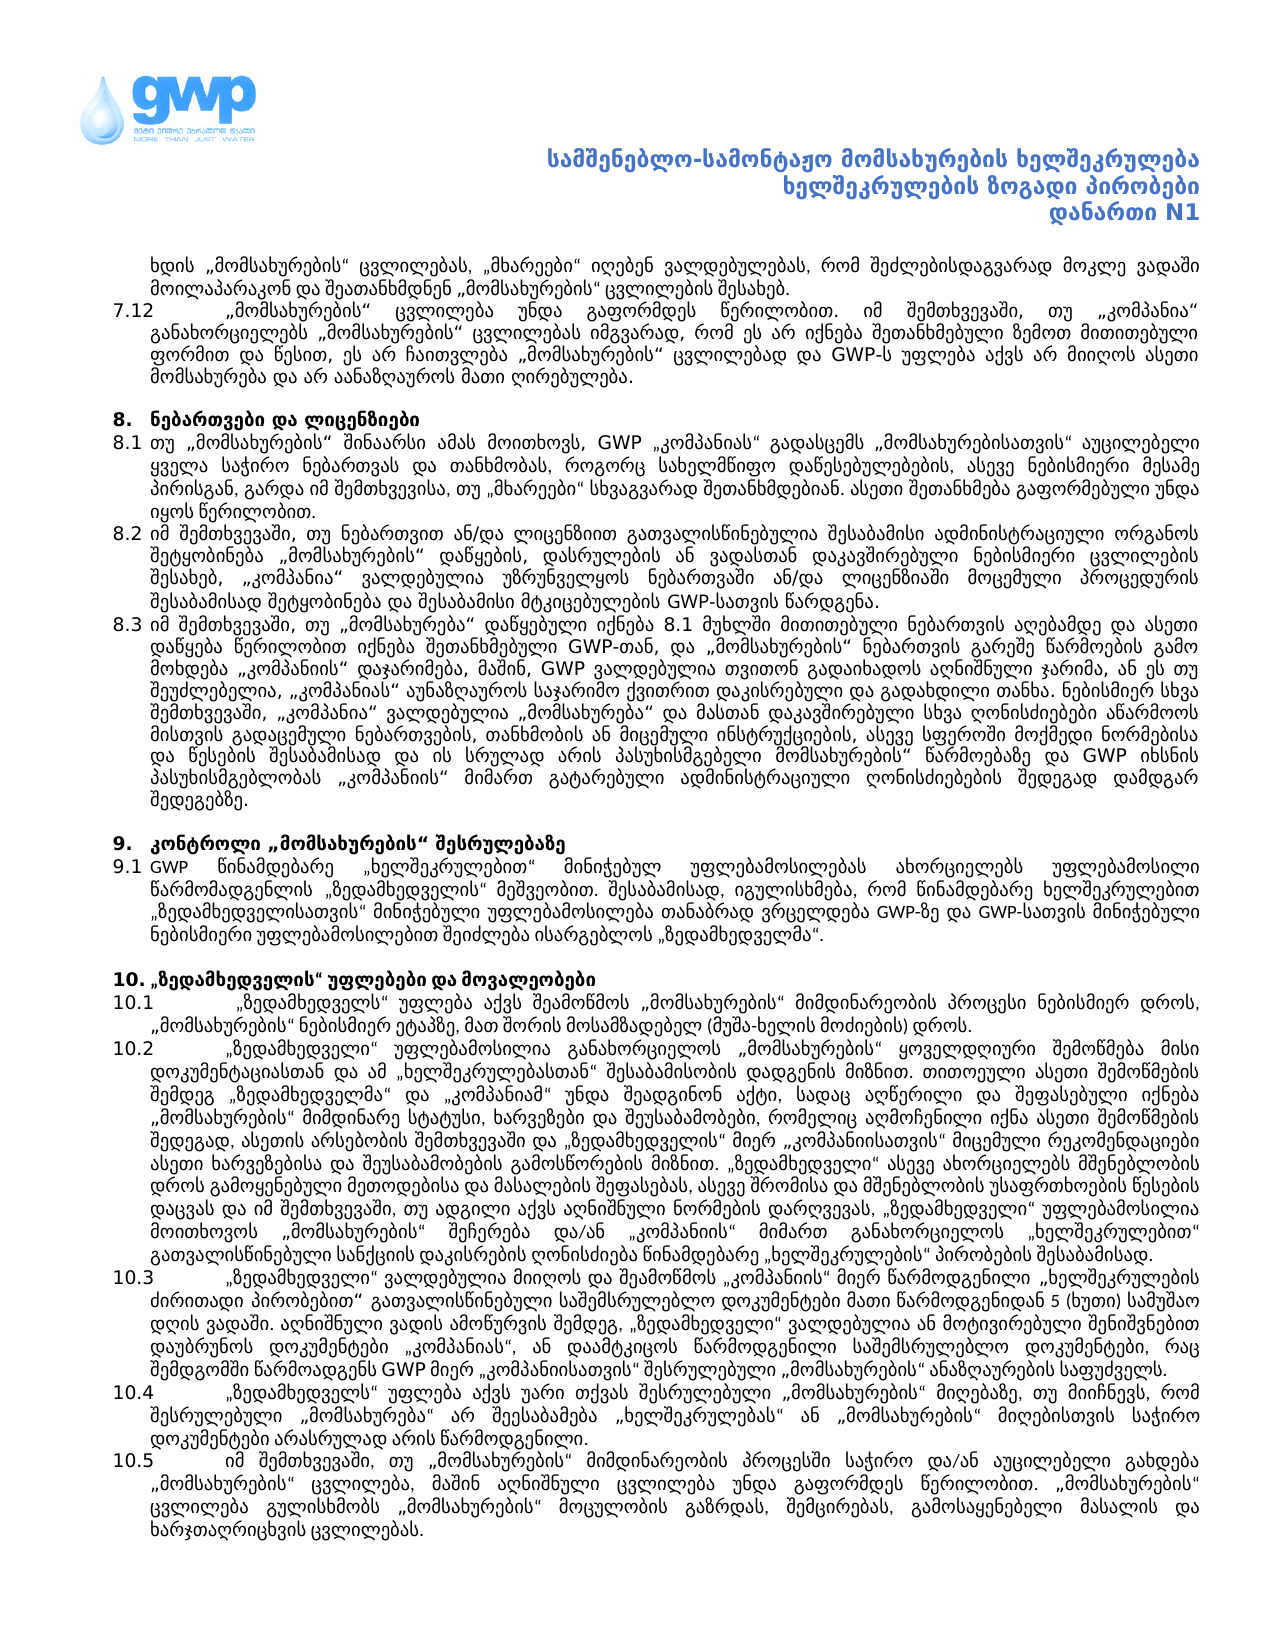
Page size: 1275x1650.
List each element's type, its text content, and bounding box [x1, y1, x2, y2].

picture [75, 75, 259, 147]
list „ზედამხედველის“ უფლებები და მოვალეობები [112, 968, 1200, 991]
list GWP წინამდებარე „ხელშეკრულებით“ მინიჭებულ უფლებამოსილებას ახორციელებს უფლებამოსილი წარმომადგენლის „ზედამხედველის“ მეშვეობით. შესაბამისად, იგულისხმება, რომ წინამდებარე ხელშეკრულებით „ზედამხედველისათვის“ მინიჭებული უფლებამოსილება თანაბრად ვრცელდება GWP-ზე და GWP-სათვის მინიჭებული ნებისმიერი უფლებამოსილებით შეიძლება ისარგებლოს „ზედამხედველმა“. [112, 855, 1200, 946]
list „ზედამხედველი“ ვალდებულია მიიღოს და შეამოწმოს „კომპანიის“ მიერ წარმოდგენილი „ხელშეკრულების ძირითადი პირობებით“ გათვალისწინებული საშემსრულებლო დოკუმენტები მათი წარმოდგენიდან 5 (ხუთი) სამუშაო დღის ვადაში. აღნიშნული ვადის ამოწურვის შემდეგ, „ზედამხედველი“ ვალდებულია ან მოტივირებული შენიშვნებით დაუბრუნოს დოკუმენტები „კომპანიას“, ან დაამტკიცოს წარმოდგენილი საშემსრულებლო დოკუმენტები, რაც შემდგომში წარმოადგენს GWP მიერ „კომპანიისათვის“ შესრულებული „მომსახურების“ ანაზღაურების საფუძველს. [112, 1266, 1200, 1381]
list ნებართვები და ლიცენზიები [112, 409, 1200, 431]
list „მომსახურების“ ცვლილება უნდა გაფორმდეს წერილობით. იმ შემთხვევაში, თუ „კომპანია“ განახორციელებს „მომსახურების“ ცვლილებას იმგვარად, რომ ეს არ იქნება შეთანხმებული ზემოთ მითითებული ფორმით და წესით, ეს არ ჩაითვლება „მომსახურების“ ცვლილებად და GWP-ს უფლება აქვს არ მიიღოს ასეთი მომსახურება და არ აანაზღაუროს მათი ღირებულება. [112, 300, 1200, 388]
list იმ შემთხვევაში, თუ „მომსახურების“ მიმდინარეობის პროცესში საჭირო და/ან აუცილებელი გახდება „მომსახურების“ ცვლილება, მაშინ აღნიშნული ცვლილება უნდა გაფორმდეს წერილობით. „მომსახურების“ ცვლილება გულისხმობს „მომსახურების“ მოცულობის გაზრდას, შემცირებას, გამოსაყენებელი მასალის და ხარჯთაღრიცხვის ცვლილებას. [112, 1449, 1200, 1541]
list „ზედამხედველს“ უფლება აქვს უარი თქვას შესრულებული „მომსახურების“ მიღებაზე, თუ მიიჩნევს, რომ შესრულებული „მომსახურება“ არ შეესაბამება „ხელშეკრულებას“ ან „მომსახურების“ მიღებისთვის საჭირო დოკუმენტები არასრულად არის წარმოდგენილი. [112, 1381, 1200, 1449]
list „ზედამხედველს“ უფლება აქვს შეამოწმოს „მომსახურების“ მიმდინარეობის პროცესი ნებისმიერ დროს, „მომსახურების“ ნებისმიერ ეტაპზე, მათ შორის მოსამზადებელ (მუშა-ხელის მოძიების) დროს. [112, 991, 1200, 1037]
list იმ შემთხვევაში, თუ „მომსახურება“ დაწყებული იქნება 8.1 მუხლში მითითებული ნებართვის აღებამდე და ასეთი დაწყება წერილობით იქნება შეთანხმებული GWP-თან, და „მომსახურების“ ნებართვის გარეშე წარმოების გამო მოხდება „კომპანიის“ დაჯარიმება, მაშინ, GWP ვალდებულია თვითონ გადაიხადოს აღნიშნული ჯარიმა, ან ეს თუ შეუძლებელია, „კომპანიას“ აუნაზღაუროს საჯარიმო ქვითრით დაკისრებული და გადახდილი თანხა. ნებისმიერ სხვა შემთხვევაში, „კომპანია“ ვალდებულია „მომსახურება“ და მასთან დაკავშირებული სხვა ღონისძიებები აწარმოოს მისთვის გადაცემული ნებართვების, თანხმობის ან მიცემული ინსტრუქციების, ასევე სფეროში მოქმედი ნორმებისა და წესების შესაბამისად და ის სრულად არის პასუხისმგებელი მომსახურების“ წარმოებაზე და GWP იხსნის პასუხისმგებლობას „კომპანიის“ მიმართ გატარებული ადმინისტრაციული ღონისძიებების შედეგად დამდგარ შედეგებზე. [112, 614, 1200, 811]
list თუ „მომსახურების“ შინაარსი ამას მოითხოვს, GWP „კომპანიას“ გადასცემს „მომსახურებისათვის“ აუცილებელი ყველა საჭირო ნებართვას და თანხმობას, როგორც სახელმწიფო დაწესებულებების, ასევე ნებისმიერი მესამე პირისგან, გარდა იმ შემთხვევისა, თუ „მხარეები“ სხვაგვარად შეთანხმდებიან. ასეთი შეთანხმება გაფორმებული უნდა იყოს წერილობით. [112, 431, 1200, 523]
list იმ შემთხვევაში, თუ ნებართვით ან/და ლიცენზიით გათვალისწინებულია შესაბამისი ადმინისტრაციული ორგანოს შეტყობინება „მომსახურების“ დაწყების, დასრულების ან ვადასთან დაკავშირებული ნებისმიერი ცვლილების შესახებ, „კომპანია“ ვალდებულია უზრუნველყოს ნებართვაში ან/და ლიცენზიაში მოცემული პროცედურის შესაბამისად შეტყობინება და შესაბამისი მტკიცებულების GWP-სათვის წარდგენა. [112, 523, 1200, 614]
list კონტროლი „მომსახურების“ შესრულებაზე [112, 833, 1200, 855]
list „ზედამხედველი“ უფლებამოსილია განახორციელოს „მომსახურების“ ყოველდღიური შემოწმება მისი დოკუმენტაციასთან და ამ „ხელშეკრულებასთან“ შესაბამისობის დადგენის მიზნით. თითოეული ასეთი შემოწმების შემდეგ „ზედამხედველმა“ და „კომპანიამ“ უნდა შეადგინონ აქტი, სადაც აღწერილი და შეფასებული იქნება „მომსახურების“ მიმდინარე სტატუსი, ხარვეზები და შეუსაბამობები, რომელიც აღმოჩენილი იქნა ასეთი შემოწმების შედეგად, ასეთის არსებობის შემთხვევაში და „ზედამხედველის“ მიერ „კომპანიისათვის“ მიცემული რეკომენდაციები ასეთი ხარვეზებისა და შეუსაბამობების გამოსწორების მიზნით. „ზედამხედველი“ ასევე ახორციელებს მშენებლობის დროს გამოყენებული მეთოდებისა და მასალების შეფასებას, ასევე შრომისა და მშენებლობის უსაფრთხოების წესების დაცვას და იმ შემთხვევაში, თუ ადგილი აქვს აღნიშნული ნორმების დარღვევას, „ზედამხედველი“ უფლებამოსილია მოითხოვოს „მომსახურების“ შეჩერება და/ან „კომპანიის“ მიმართ განახორციელოს „ხელშეკრულებით“ გათვალისწინებული სანქციის დაკისრების ღონისძიება წინამდებარე „ხელშეკრულების“ პირობების შესაბამისად. [112, 1037, 1200, 1266]
